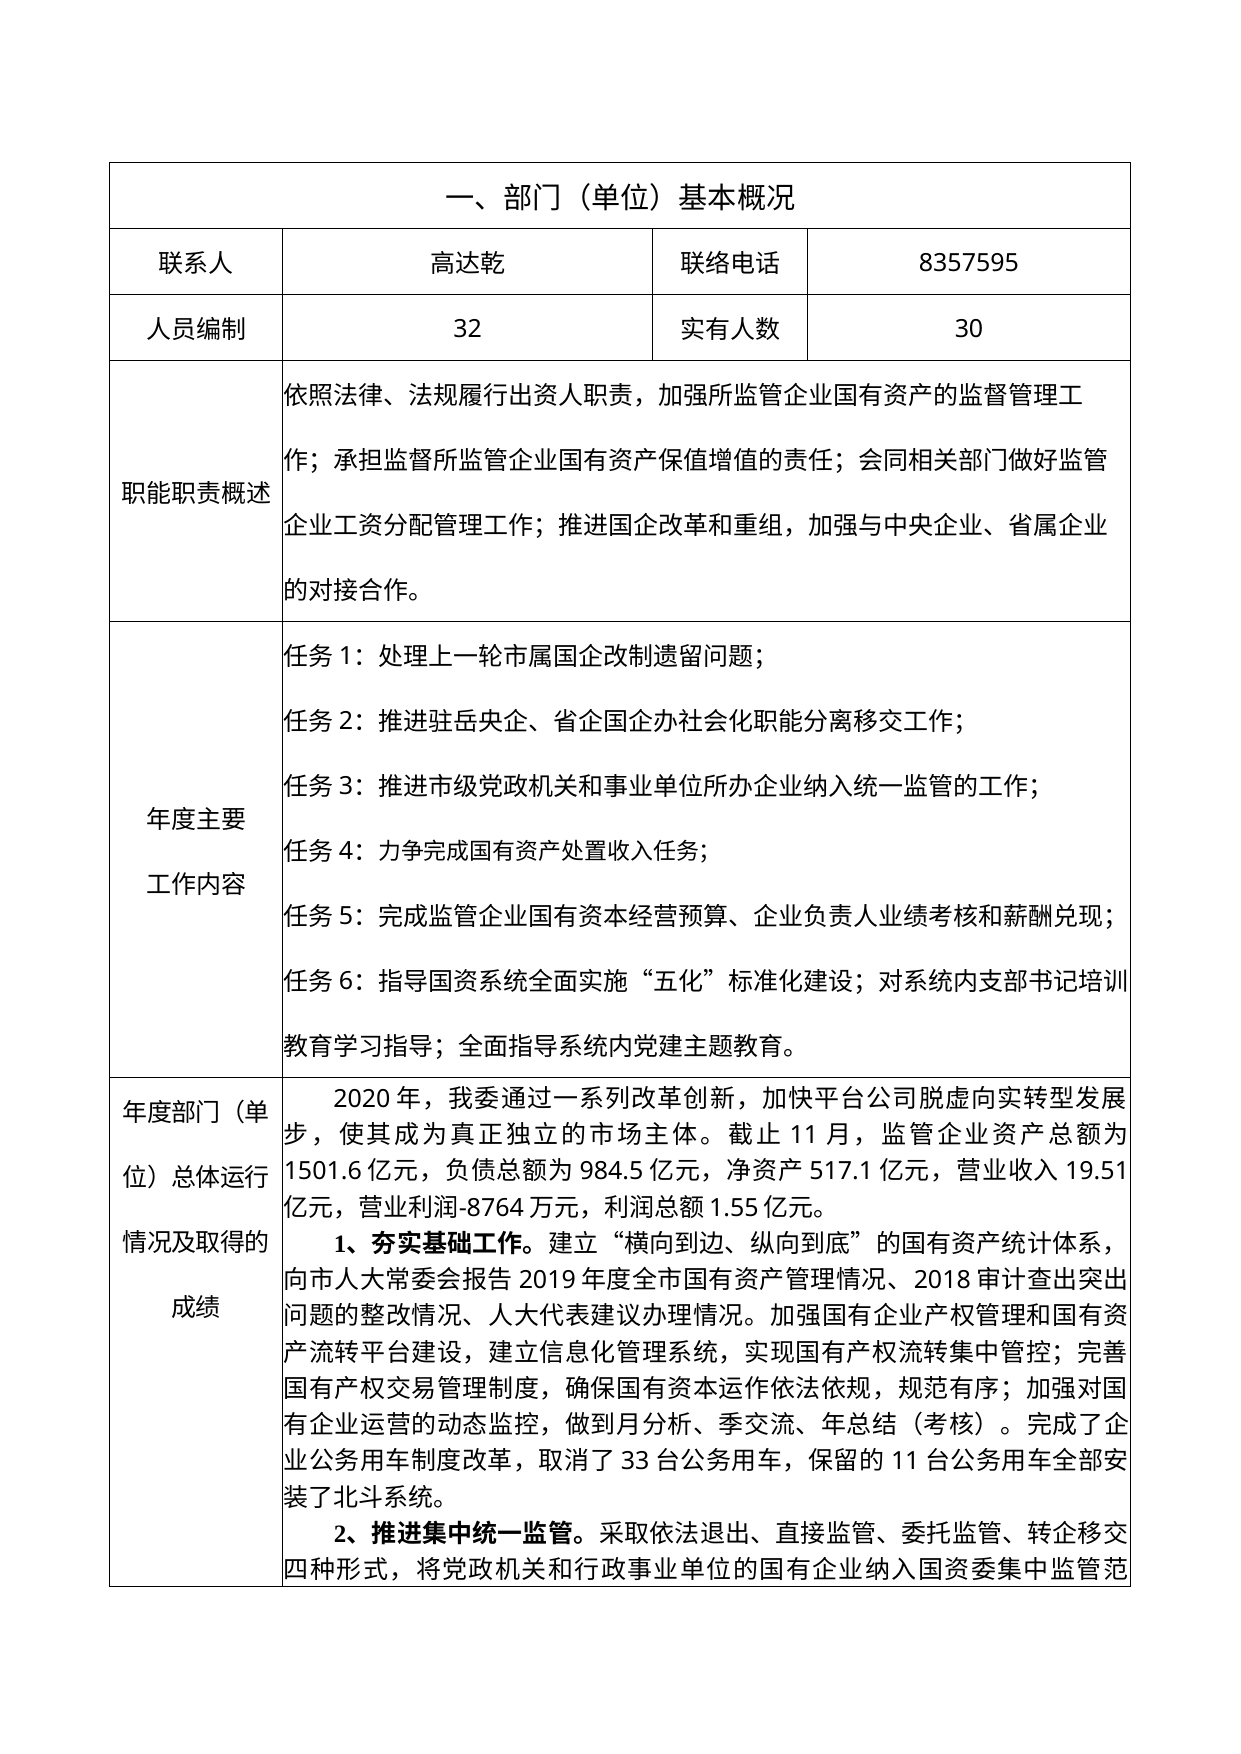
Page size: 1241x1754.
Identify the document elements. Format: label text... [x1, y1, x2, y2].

table_cell 人员编制 [110, 295, 282, 360]
table_cell 联系人 [110, 229, 282, 294]
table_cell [283, 1078, 1130, 1586]
table_cell 职能职责概述 [110, 361, 282, 621]
table_cell 实有人数 [653, 295, 807, 360]
table_cell 年度主要 工作内容 [110, 622, 282, 1077]
table_header 一、部门（单位）基本概况 [110, 163, 1130, 228]
table_cell 8357595 [808, 229, 1130, 294]
table_cell 高达乾 [283, 229, 652, 294]
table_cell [110, 1078, 282, 1586]
table_cell 联络电话 [653, 229, 807, 294]
table_cell 依照法律、法规履行出资人职责，加强所监管企业国有资产的监督管理工作；承担监督所监管企业国有资产保值增值的责任；会同相关部门做好监管企业工资分配管理工作；推进国企改革和重组，加强与中央企业、省属企业的对接合作。 [283, 361, 1130, 621]
table_cell 任务1：处理上一轮市属国企改制遗留问题； 任务2：推进驻岳央企、省企国企办社会化职能分离移交工作； 任务3：推进市级党政机关和事业单位所办企业纳入统一监管的工作； 任务4：力争完成国有资产处置收入任务； 任务5：完成监管企业国有资本经营预算、企业负责人业绩考核和薪酬兑现； 任务6：指导国资系统全面实施“五化”标准化建设；对系统内支部书记培训教育学习指导；全面指导系统内党建主题教育。 [283, 622, 1130, 1077]
table_cell 32 [283, 295, 652, 360]
table_cell 30 [808, 295, 1130, 360]
